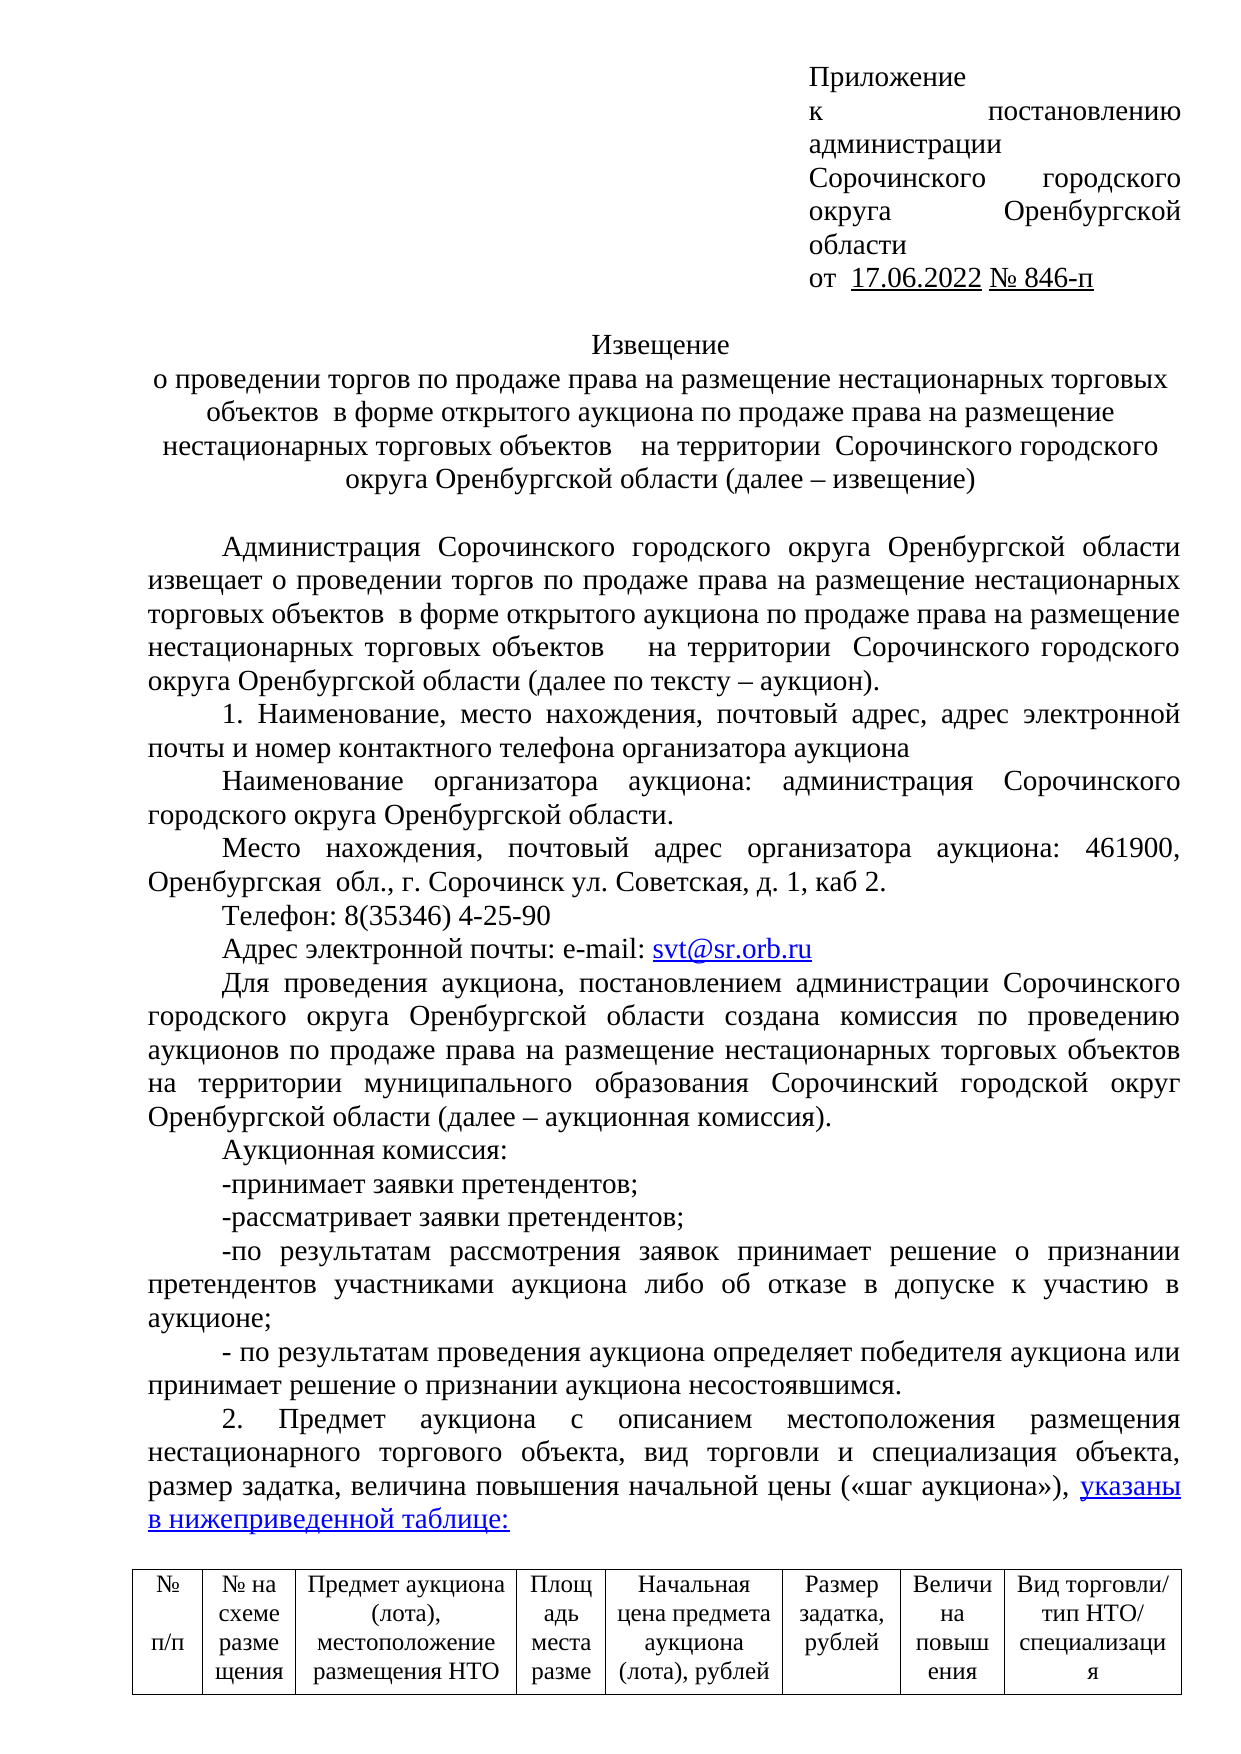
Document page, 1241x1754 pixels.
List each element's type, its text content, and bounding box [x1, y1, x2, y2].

table_header Приложение к постановлению администрации Сорочинского городского округа Оренбургской области от 17.06.2022 № 846-п [798, 59, 1192, 294]
text Для проведения аукциона, постановлением администрации Сорочинского городского округа Оренбургской области создана комиссия по проведению аукционов по продаже права на размещение нестационарных торговых объектов на территории муниципального образования Сорочинский городской округ Оренбургской области (далее – аукционная комиссия). [148, 965, 1181, 1132]
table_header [606, 1570, 782, 1694]
text Место нахождения, почтовый адрес организатора аукциона: 461900, Оренбургская обл., г. Сорочинск ул. Советская, д. 1, каб 2. [148, 831, 1181, 898]
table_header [203, 1570, 295, 1694]
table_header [517, 1570, 605, 1694]
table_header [783, 1570, 900, 1694]
text - по результатам проведения аукциона определяет победителя аукциона или принимает решение о признании аукциона несостоявшимся. [148, 1334, 1181, 1401]
text Адрес электронной почты: e-mail: svt@sr.orb.ru [148, 931, 1181, 965]
text -по результатам рассмотрения заявок принимает решение о признании претендентов участниками аукциона либо об отказе в допуске к участию в аукционе; [148, 1233, 1181, 1334]
text Администрация Сорочинского городского округа Оренбургской области извещает о проведении торгов по продаже права на размещение нестационарных торговых объектов в форме открытого аукциона по продаже права на размещение нестационарных торговых объектов на территории Сорочинского городского округа Оренбургской области (далее по тексту – аукцион). [148, 529, 1181, 696]
text о проведении торгов по продаже права на размещение нестационарных торговых объектов в форме открытого аукциона по продаже права на размещение нестационарных торговых объектов на территории Сорочинского городского округа Оренбургской области (далее – извещение) [148, 361, 1173, 495]
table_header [901, 1570, 1004, 1694]
text -принимает заявки претендентов; [148, 1166, 1181, 1199]
text Наименование организатора аукциона: администрация Сорочинского городского округа Оренбургской области. [148, 763, 1181, 831]
text Аукционная комиссия: [148, 1132, 1181, 1166]
text 1. Наименование, место нахождения, почтовый адрес, адрес электронной почты и номер контактного телефона организатора аукциона [148, 696, 1181, 763]
text -рассматривает заявки претендентов; [148, 1199, 1181, 1233]
text Извещение [148, 327, 1173, 361]
text Телефон: 8(35346) 4-25-90 [148, 898, 1181, 931]
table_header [1005, 1570, 1181, 1694]
text 2. Предмет аукциона с описанием местоположения размещения нестационарного торгового объекта, вид торговли и специализация объекта, размер задатка, величина повышения начальной цены («шаг аукциона»), указаны в нижеприведенной таблице: [148, 1401, 1181, 1535]
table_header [296, 1570, 516, 1694]
table_header № п/п [133, 1570, 202, 1694]
